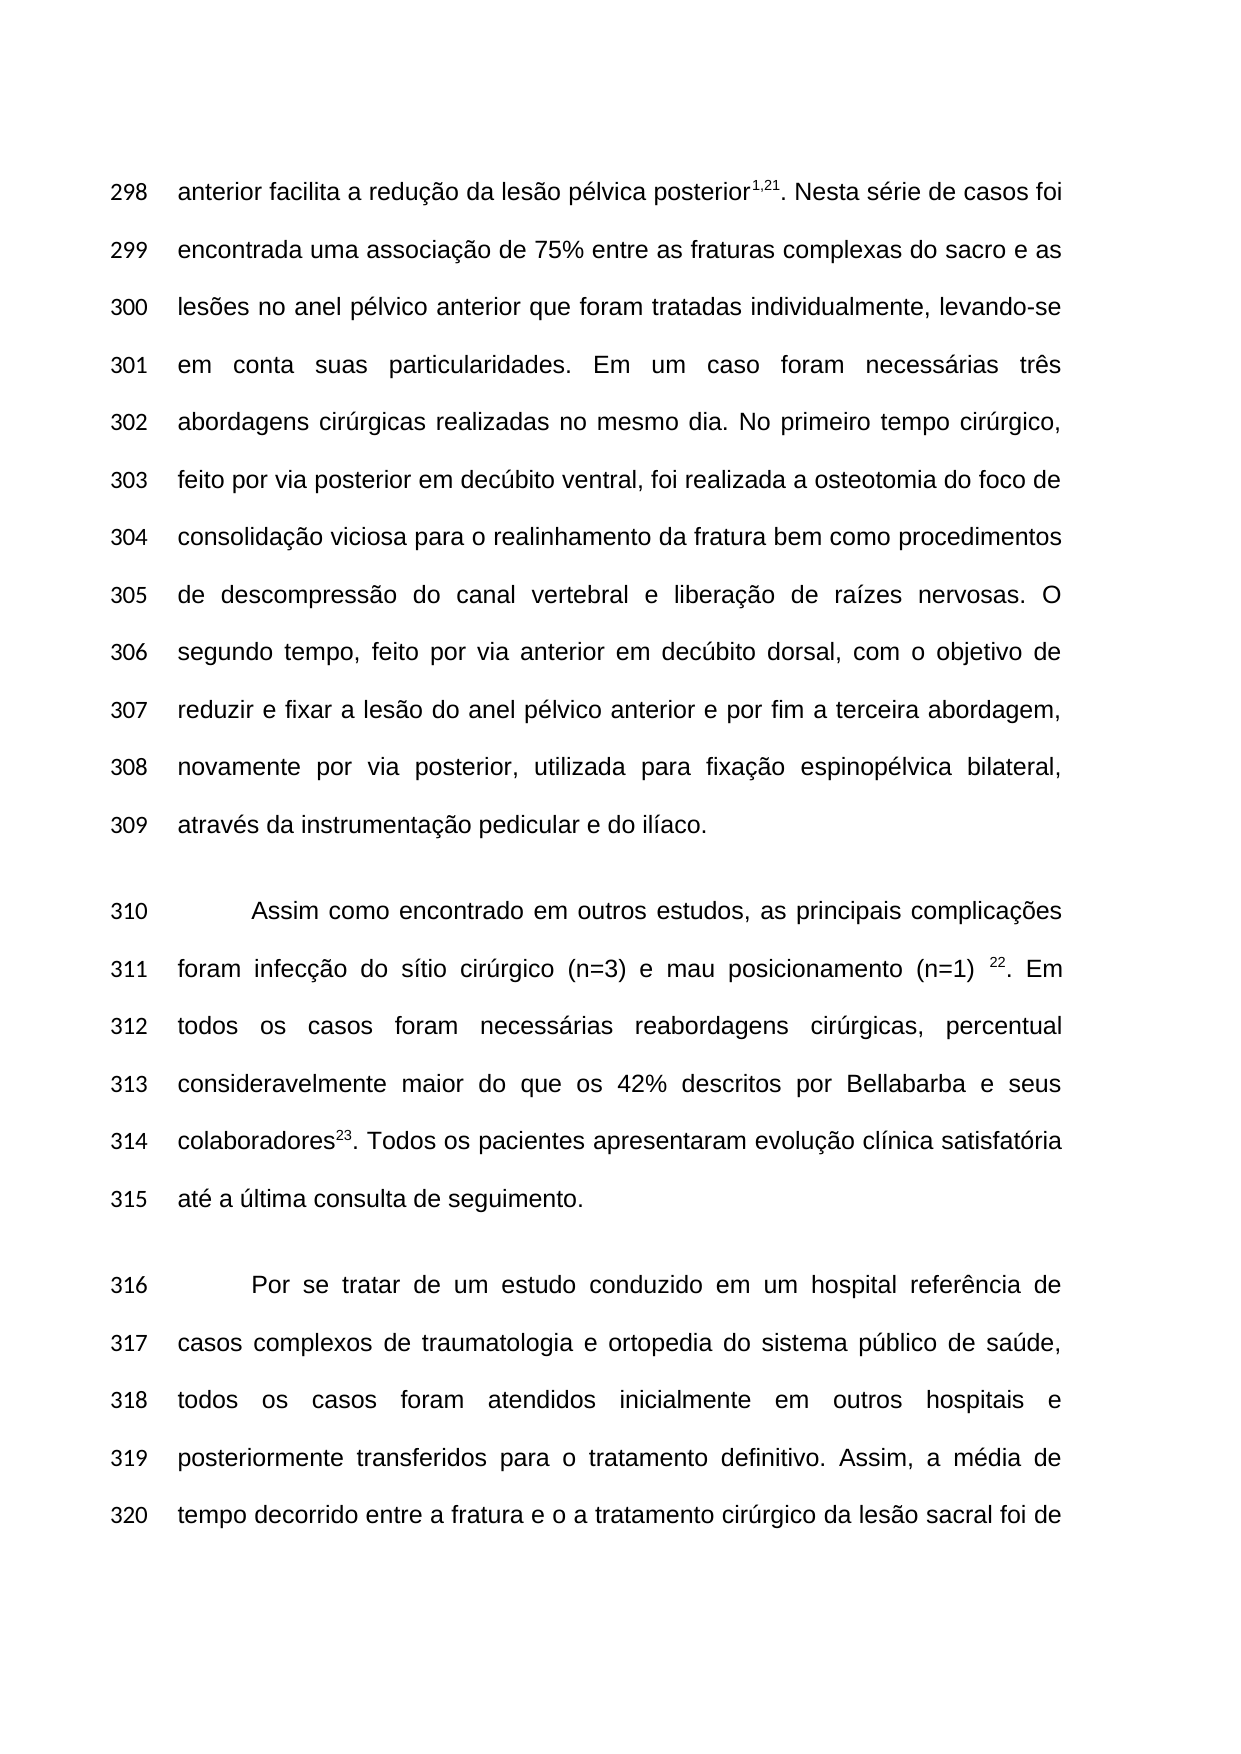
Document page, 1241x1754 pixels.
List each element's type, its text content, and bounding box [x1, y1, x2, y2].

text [177, 177, 1063, 838]
text Assim como encontrado em outros estudos, as principais complicações foram infecção do sítio cirúrgico (n=3) e mau posicionamento (n=1) 22. Em todos os casos foram necessárias reabordagens cirúrgicas, percentual consideravelmente maior do que os 42% descritos por Bellabarba e seus colaboradores23. Todos os pacientes apresentaram evolução clínica satisfatória até a última consulta de seguimento. [177, 896, 1063, 1213]
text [177, 1271, 1063, 1529]
